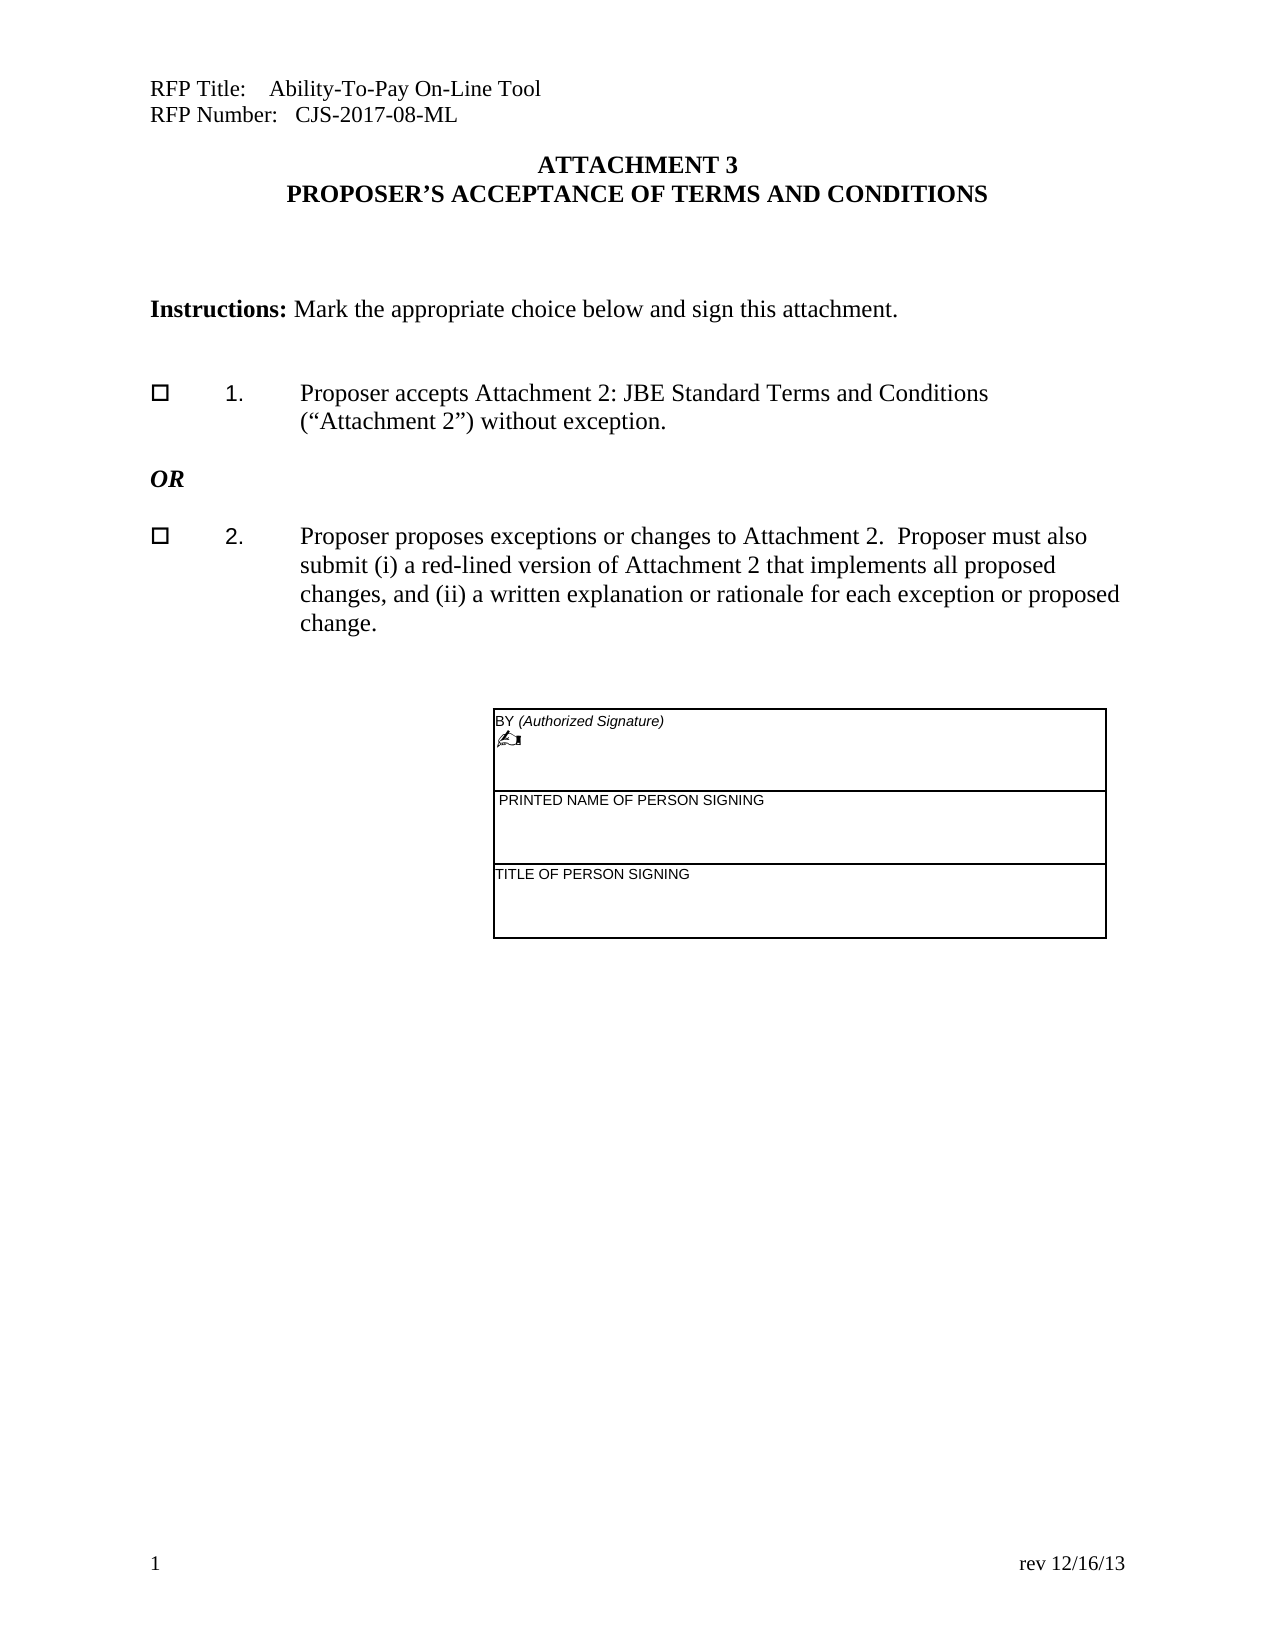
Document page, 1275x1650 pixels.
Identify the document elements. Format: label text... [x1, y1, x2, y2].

text PROPOSER’S ACCEPTANCE OF Terms and Conditions [150, 179, 1125, 207]
table_cell PRINTED NAME OF PERSON SIGNING [495, 792, 1105, 863]
text 2. Proposer proposes exceptions or changes to Attachment 2. Proposer must also submit (i) a red-lined version of Attachment 2 that implements all proposed changes, and (ii) a written explanation or rationale for each exception or proposed change. [150, 521, 1125, 636]
text 1. Proposer accepts Attachment 2: JBE Standard Terms and Conditions (“Attachment 2”) without exception. [150, 378, 1125, 435]
table_cell TITLE of person signing [495, 865, 1105, 937]
text OR [150, 464, 1125, 493]
text ATTACHMENT 3 [150, 150, 1125, 179]
table_header BY (Authorized Signature) [495, 710, 1105, 790]
text Instructions: Mark the appropriate choice below and sign this attachment. [150, 294, 1125, 322]
